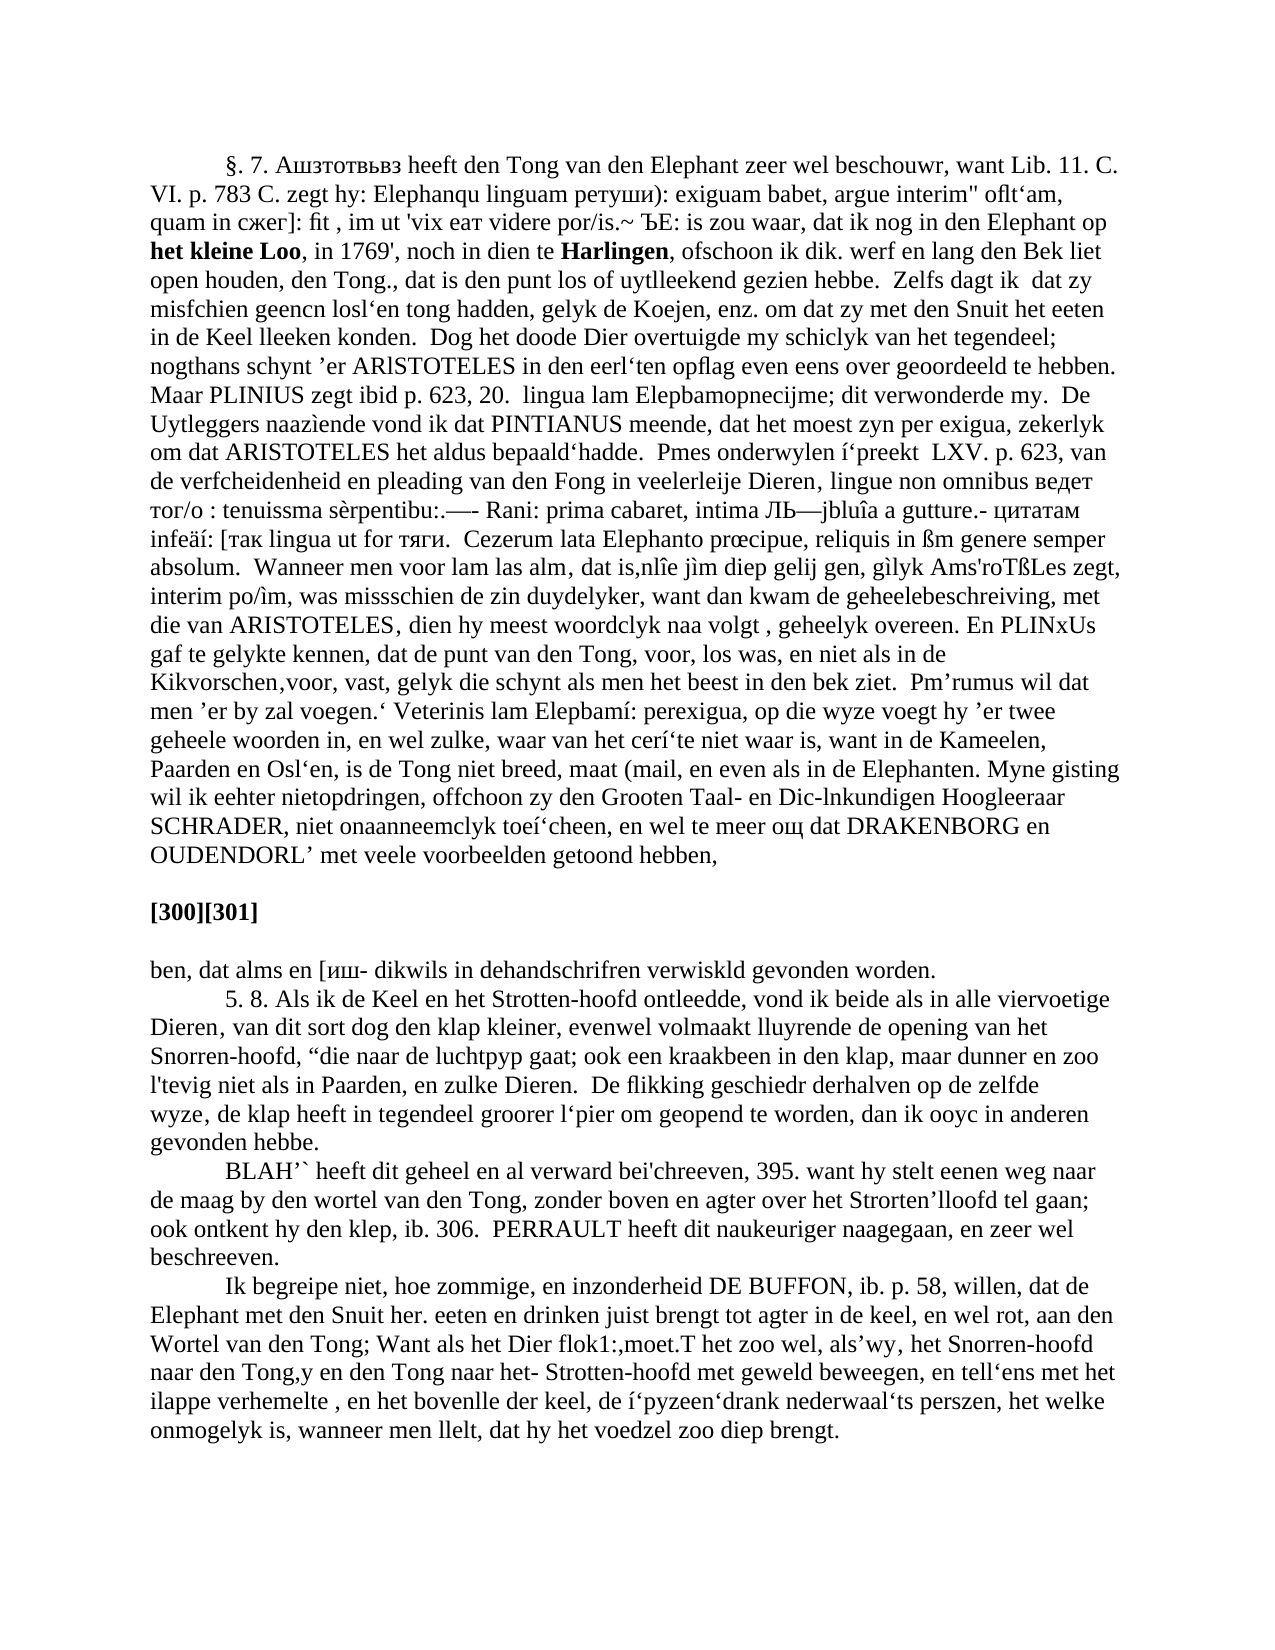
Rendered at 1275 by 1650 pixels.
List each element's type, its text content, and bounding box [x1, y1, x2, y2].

text [300][301] [150, 897, 1125, 926]
text §. 7. Ашзтотвьвз heeft den Tong van den Elephant zeer wel beschouwr, want Lib. 11. C. VI. p. 783 С. zegt hy: Elephanqu linguam ретуши): exiguam babet, argue interim" oﬂt‘am, quam in сжег]: ﬁt , im ut 'vix еат videre por/is.~ ЪЕ: is zou waar, dat ik nog in den Elephant op het kleine Loo, in 1769', noch in dien te Harlingen, ofschoon ik dik. werf en lang den Bek liet open houden, den Tong., dat is den punt los of uytlleekend gezien hebbe. Zelfs dagt ik dat zy misfchien geencn losl‘en tong hadden, gelyk de Koejen, enz. om dat zy met den Snuit het eeten in de Keel lleeken konden. Dog het doode Dier overtuigde my schiclyk van het tegendeel; nogthans schynt ’er ARlSTOTELES in den eerl‘ten opﬂag even eens over geoordeeld te hebben. Maar PLINIUS zegt ibid p. 623, 20. lingua lam Elepbamopnecĳme; dit verwonderde my. De Uytleggers naazìende vond ik dat PINTIANUS meende, dat het moest zyn per exigua, zekerlyk om dat ARISTOTELES het aldus bepaald‘hadde. Pmes onderwylen í‘preekt LXV. p. 623, van de verfcheidenheid en pleading van den Fong in veelerleije Dieren‚ lingue non omnibus ведет тог/о : tenuissma sèrpentibu:.—- Rani: prima cabaret, intima ЛЬ—jbluîa a gutture.- цитатам infeäí: [так lingua ut for тяги. Cezerum lata Elephanto prœcipue, reliquis in ßm genere semper absolum. Wanneer men voor lam las alm‚ dat is,nlîe jìm diep gelĳ gen, gìlyk Ams'roTßLes zegt, interim po/ìm, was missschien de zin duydelyker, want dan kwam de geheelebeschreiving, met die van ARISTOTELES‚ dien hy meest woordclyk naa volgt , geheelyk overeen. En PLINxUs gaf te gelykte kennen, dat de punt van den Tong, voor, los was, en niet als in de Kikvorschen‚voor, vast, gelyk die schynt als men het beest in den bek ziet. Pm’rumus wil dat men ’er by zal voegen.‘ Veterinis lam Elepbamí: perexigua, op die wyze voegt hy ’er twee geheele woorden in, en wel zulke, waar van het cerí‘te niet waar is, want in de Kameelen, Paarden en Osl‘en, is de Tong niet breed, maat (mail, en even als in de Elephanten. Myne gisting wil ik eehter niet­opdringen, offchoon zy den Grooten Taal- en Dic-lnkundigen Hoogleeraar SCHRADER, niet onaanneemclyk toeí‘cheen, en wel te meer ощ dat DRAKENBORG en OUDENDORL’ met veele voorbeelden getoond hebben, [150, 150, 1125, 869]
text BLAH’` heeft dit geheel en al verward bei'chreeven, 395. want hy stelt eenen weg naar de maag by den wortel van den Tong, zonder boven en agter over het Strorten’lloofd tel gaan; ook ontkent hy den klep, ib. 306. PERRAULT heeft dit naukeuriger naagegaan, en zeer wel beschreeven. [150, 1156, 1125, 1271]
text Ik begreipe niet, hoe zommige, en inzonderheid DE BUFFON, ib. p. 58, willen, dat de Elephant met den Snuit her. eeten en drinken juist brengt tot agter in de keel, en wel rot, aan den Wortel van den Tong; Want als het Dier flok1:,moet.T het zoo wel, als’wy‚ het Snorren-hoofd naar den Tong,y en den Tong naar het- Strotten-hoofd met geweld beweegen, en tell‘ens met het ilappe verhemelte , en het bovenlle der keel, de í‘pyzeen‘drank nederwaal‘ts perszen, het welke onmogelyk is, wanneer men llelt, dat hy het voedzel zoo diep brengt. [150, 1271, 1125, 1444]
text ben, dat alms en [иш- dikwils in dehandschrifren verwiskld gevonden worden. [150, 955, 1125, 984]
text 5. 8. Als ik de Keel en het Strotten-hoofd ontleedde, vond ik beide als in alle viervoetige Dieren‚ van dit sort dog den klap kleiner, evenwel volmaakt lluyrende de opening van het Snorren-hoofd, “die naar de luchtpyp gaat; ook een kraakbeen in den klap, maar dunner en zoo l'tevig niet als in Paarden, en zulke Dieren. De ﬂikking geschiedr derhalven op de zelfde wyze‚ de klap heeft in tegendeel groorer l‘pier om geopend te worden, dan ik ooyc in anderen gevonden hebbe. [150, 984, 1125, 1156]
